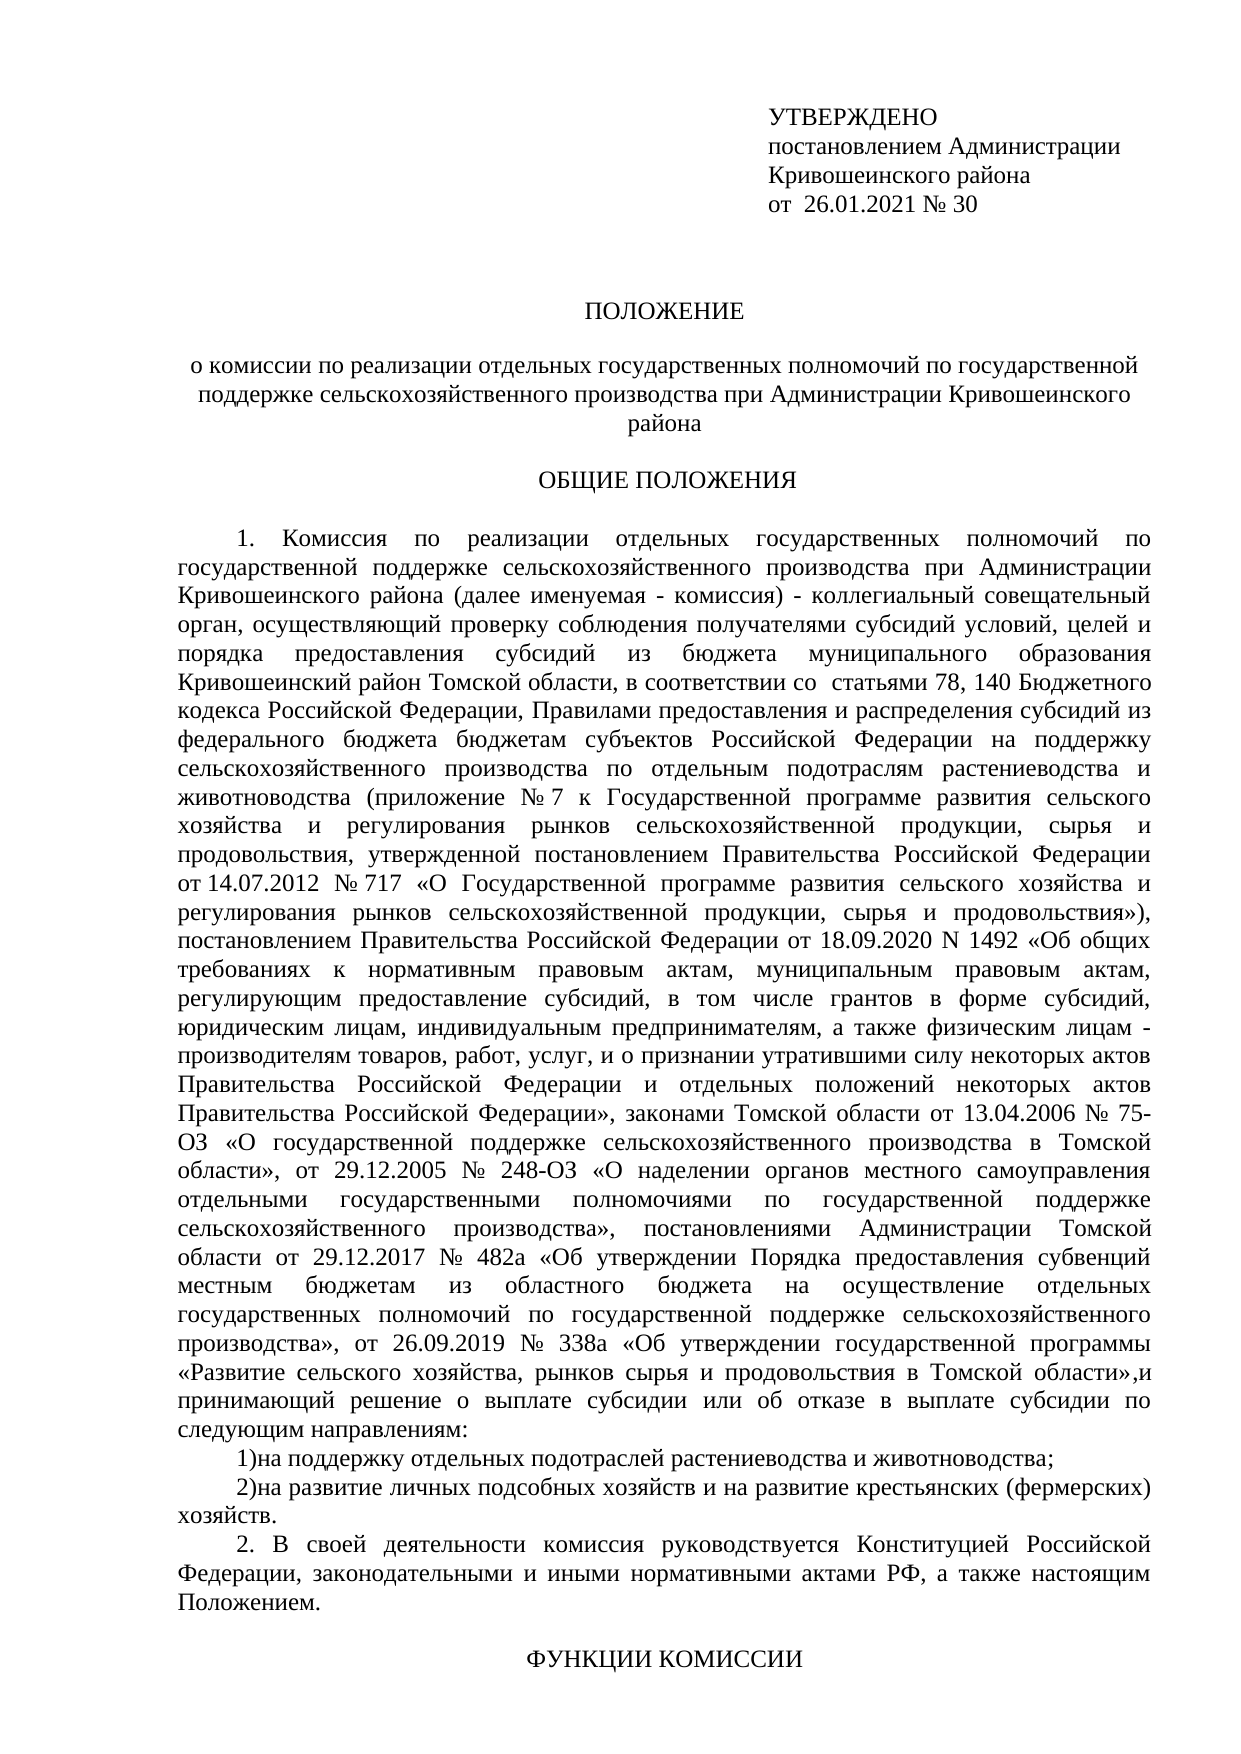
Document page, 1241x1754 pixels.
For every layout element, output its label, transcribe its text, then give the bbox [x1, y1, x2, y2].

text от 26.01.2021 № 30 [768, 189, 1152, 217]
text Кривошеинского района [768, 160, 1152, 189]
text постановлением Администрации [768, 131, 1152, 160]
title 1. Комиссия по реализации отдельных государственных полномочий по государственной поддержке сельскохозяйственного производства при Администрации Кривошеинского района (далее именуемая - комиссия) - коллегиальный совещательный орган, осуществляющий проверку соблюдения получателями субсидий условий, целей и порядка предоставления субсидий из бюджета муниципального образования Кривошеинский район Томской области, в соответствии со статьями 78, 140 Бюджетного кодекса Российской Федерации, Правилами предоставления и распределения субсидий из федерального бюджета бюджетам субъектов Российской Федерации на поддержку сельскохозяйственного производства по отдельным подотраслям растениеводства и животноводства (приложение № 7 к Государственной программе развития сельского хозяйства и регулирования рынков сельскохозяйственной продукции, сырья и продовольствия, утвержденной постановлением Правительства Российской Федерации от 14.07.2012 № 717 «О Государственной программе развития сельского хозяйства и регулирования рынков сельскохозяйственной продукции, сырья и продовольствия»), постановлением Правительства Российской Федерации от 18.09.2020 N 1492 «Об общих требованиях к нормативным правовым актам, муниципальным правовым актам, регулирующим предоставление субсидий, в том числе грантов в форме субсидий, юридическим лицам, индивидуальным предпринимателям, а также физическим лицам - производителям товаров, работ, услуг, и о признании утратившими силу некоторых актов Правительства Российской Федерации и отдельных положений некоторых актов Правительства Российской Федерации», законами Томской области от 13.04.2006 № 75-ОЗ «О государственной поддержке сельскохозяйственного производства в Томской области», от 29.12.2005 № 248-ОЗ «О наделении органов местного самоуправления отдельными государственными полномочиями по государственной поддержке сельскохозяйственного производства», постановлениями Администрации Томской области от 29.12.2017 № 482а «Об утверждении Порядка предоставления субвенций местным бюджетам из областного бюджета на осуществление отдельных государственных полномочий по государственной поддержке сельскохозяйственного производства», от 26.09.2019 № 338а «Об утверждении государственной программы «Развитие сельского хозяйства, рынков сырья и продовольствия в Томской области»,и принимающий решение о выплате субсидии или об отказе в выплате субсидии по следующим направлениям: [177, 523, 1152, 1443]
title 1)на поддержку отдельных подотраслей растениеводства и животноводства; [177, 1443, 1152, 1472]
title 2. В своей деятельности комиссия руководствуется Конституцией Российской Федерации, законодательными и иными нормативными актами РФ, а также настоящим Положением. [177, 1529, 1152, 1615]
title 2)на развитие личных подсобных хозяйств и на развитие крестьянских (фермерских) хозяйств. [177, 1472, 1152, 1529]
title ФУНКЦИИ КОМИССИИ [177, 1644, 1152, 1673]
title о комиссии по реализации отдельных государственных полномочий по государственной поддержке сельскохозяйственного производства при Администрации Кривошеинского района [177, 350, 1152, 437]
text ПОЛОЖЕНИЕ [177, 296, 1152, 325]
title ОБЩИЕ ПОЛОЖЕНИЯ [177, 465, 1152, 494]
text УТВЕРЖДЕНО [768, 102, 1152, 131]
